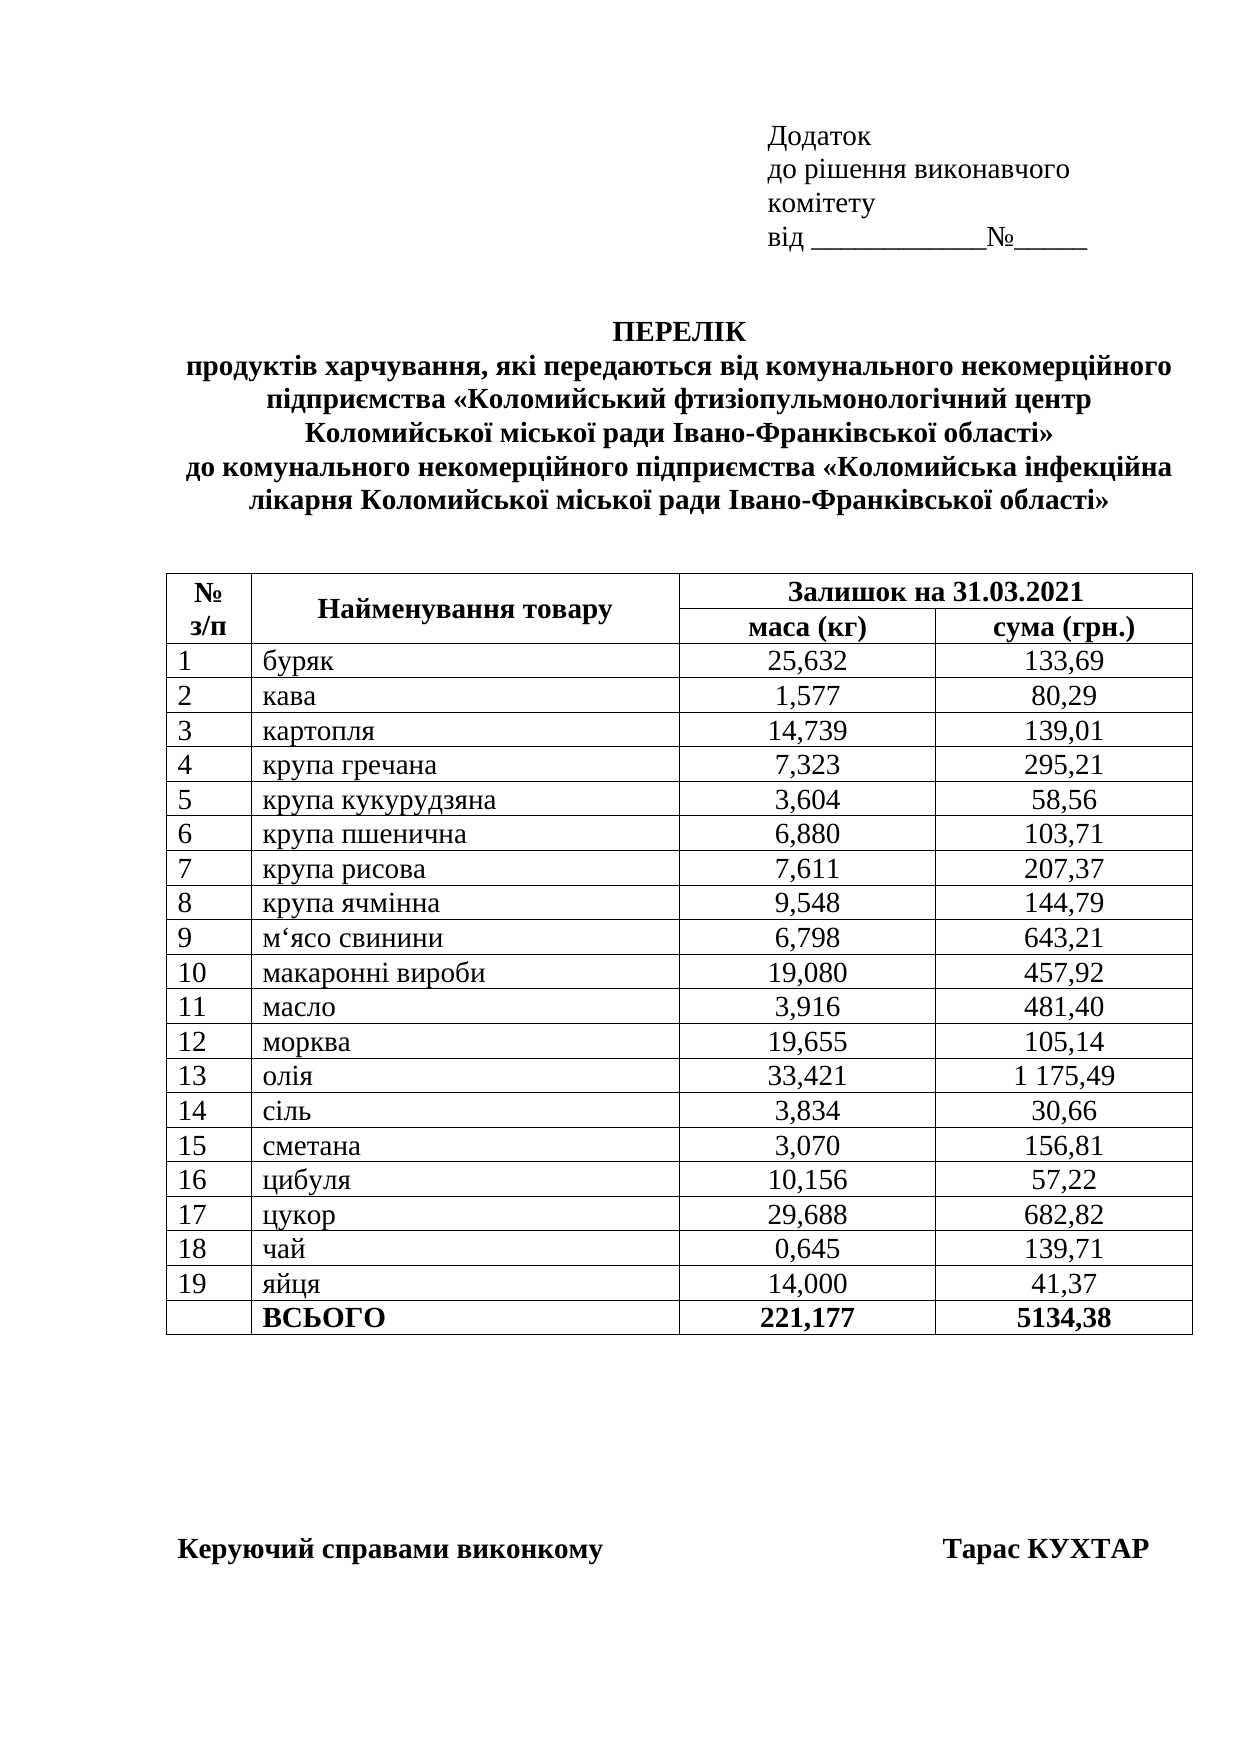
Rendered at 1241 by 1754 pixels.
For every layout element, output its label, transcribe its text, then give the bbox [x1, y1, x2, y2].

table_cell макаронні вироби [252, 955, 679, 988]
table_cell кава [252, 678, 679, 712]
table_cell олія [252, 1059, 679, 1092]
table_cell 15 [167, 1128, 251, 1161]
table_cell 19 [167, 1266, 251, 1299]
table_cell 29,688 [680, 1197, 935, 1230]
table_cell 10,156 [680, 1162, 935, 1196]
table_cell 221,177 [680, 1301, 935, 1334]
table_cell [167, 1301, 251, 1334]
table_cell 17 [167, 1197, 251, 1230]
text до рішення виконавчого комітету [767, 152, 1181, 219]
table_cell 1,577 [680, 678, 935, 712]
table_cell сума (грн.) [936, 609, 1192, 642]
table_cell 13 [167, 1059, 251, 1092]
table_cell 19,080 [680, 955, 935, 988]
table_cell 144,79 [936, 886, 1192, 919]
table_cell маса (кг) [680, 609, 935, 642]
table_cell 643,21 [936, 920, 1192, 954]
text ПЕРЕЛІК [177, 314, 1181, 348]
table_cell крупа ячмінна [252, 886, 679, 919]
table_cell 12 [167, 1024, 251, 1057]
table_cell 9,548 [680, 886, 935, 919]
table_cell 14,739 [680, 713, 935, 746]
text до комунального некомерційного підприємства «Коломийська інфекційна лікарня Коломийської міської ради Івано-Франківської області» [177, 449, 1181, 516]
table_header № з/п [167, 574, 251, 642]
table_cell 139,71 [936, 1231, 1192, 1265]
table_cell 30,66 [936, 1093, 1192, 1127]
table_cell 41,37 [936, 1266, 1192, 1299]
table_cell 295,21 [936, 747, 1192, 781]
table_cell 14,000 [680, 1266, 935, 1299]
table_cell 7,323 [680, 747, 935, 781]
table_cell 9 [167, 920, 251, 954]
table_cell крупа гречана [252, 747, 679, 781]
table_cell 481,40 [936, 989, 1192, 1023]
table_cell чай [252, 1231, 679, 1265]
table_cell 139,01 [936, 713, 1192, 746]
table_cell 25,632 [680, 644, 935, 677]
table_cell 7 [167, 851, 251, 884]
table_cell морква [252, 1024, 679, 1057]
table_cell 103,71 [936, 816, 1192, 850]
table_cell 6,798 [680, 920, 935, 954]
table_cell цибуля [252, 1162, 679, 1196]
table_cell крупа рисова [252, 851, 679, 884]
table_cell масло [252, 989, 679, 1023]
table_cell 7,611 [680, 851, 935, 884]
table_cell 156,81 [936, 1128, 1192, 1161]
table_cell картопля [252, 713, 679, 746]
table_cell 11 [167, 989, 251, 1023]
table_cell цукор [252, 1197, 679, 1230]
table_cell 33,421 [680, 1059, 935, 1092]
text Коломийської міської ради Івано-Франківської області» [177, 415, 1181, 449]
table_cell 1 [167, 644, 251, 677]
table_cell сіль [252, 1093, 679, 1127]
table_cell 6,880 [680, 816, 935, 850]
table_cell 457,92 [936, 955, 1192, 988]
table_cell 2 [167, 678, 251, 712]
table_cell 18 [167, 1231, 251, 1265]
table_cell 3,604 [680, 782, 935, 815]
table_cell 8 [167, 886, 251, 919]
text від ____________№_____ [767, 219, 1181, 252]
table_cell 1 175,49 [936, 1059, 1192, 1092]
table_cell 57,22 [936, 1162, 1192, 1196]
table_cell 5134,38 [936, 1301, 1192, 1334]
table_cell 58,56 [936, 782, 1192, 815]
table_header Найменування товару [252, 574, 679, 642]
table_header Залишок на 31.03.2021 [680, 574, 1192, 608]
table_cell 16 [167, 1162, 251, 1196]
table_cell 3,834 [680, 1093, 935, 1127]
table_cell 3 [167, 713, 251, 746]
table_cell 10 [167, 955, 251, 988]
table_cell 14 [167, 1093, 251, 1127]
table_cell 80,29 [936, 678, 1192, 712]
table_cell 133,69 [936, 644, 1192, 677]
table_cell крупа пшенична [252, 816, 679, 850]
text Додаток [767, 118, 1181, 152]
table_cell 105,14 [936, 1024, 1192, 1057]
table_cell сметана [252, 1128, 679, 1161]
table_cell м‘ясо свинини [252, 920, 679, 954]
table_cell 4 [167, 747, 251, 781]
text продуктів харчування, які передаються від комунального некомерційного підприємства «Коломийський фтизіопульмонологічний центр [177, 348, 1181, 415]
table_cell 682,82 [936, 1197, 1192, 1230]
table_cell 19,655 [680, 1024, 935, 1057]
table_cell 207,37 [936, 851, 1192, 884]
table_cell 5 [167, 782, 251, 815]
table_cell 0,645 [680, 1231, 935, 1265]
table_cell 3,916 [680, 989, 935, 1023]
table_cell 6 [167, 816, 251, 850]
table_cell яйця [252, 1266, 679, 1299]
table_cell 3,070 [680, 1128, 935, 1161]
table_cell буряк [252, 644, 679, 677]
text Керуючий справами виконкому Тарас КУХТАР [177, 1532, 1181, 1565]
table_cell ВСЬОГО [252, 1301, 679, 1334]
table_cell крупа кукурудзяна [252, 782, 679, 815]
